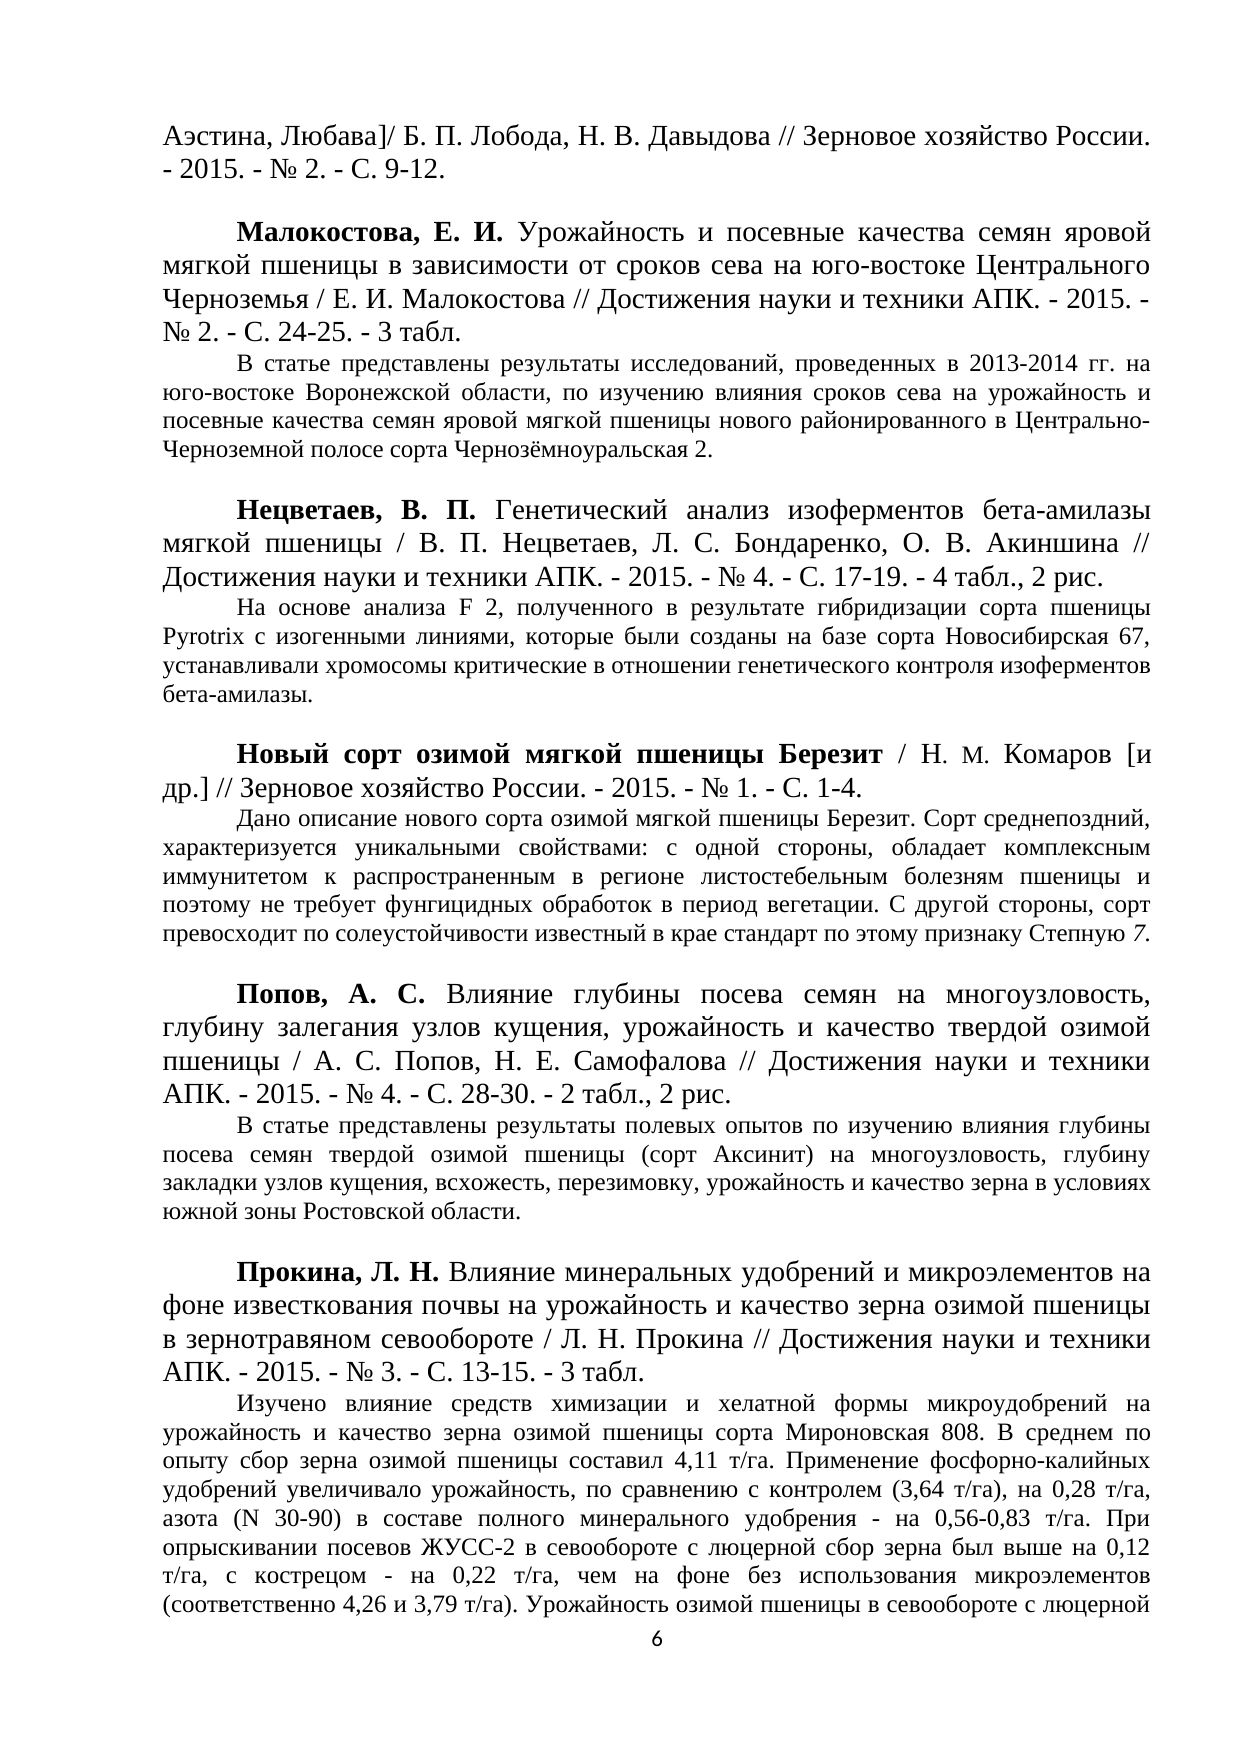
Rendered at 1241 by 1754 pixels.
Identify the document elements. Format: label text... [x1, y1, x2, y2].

text Нецветаев, В. П. Генетический анализ изоферментов бета-амилазы мягкой пшеницы / В. П. Нецветаев, Л. С. Бондаренко, О. В. Акиншина // Достижения науки и техники АПК. - 2015. - № 4. - С. 17-19. - 4 табл., 2 рис. [162, 492, 1152, 592]
text Попов, А. С. Влияние глубины посева семян на многоузловость, глубину залегания узлов кущения, урожайность и качество твердой озимой пшеницы / А. С. Попов, Н. Е. Самофалова // Достижения науки и техники АПК. - 2015. - № 4. - С. 28-30. - 2 табл., 2 рис. [162, 976, 1152, 1110]
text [162, 1388, 1152, 1618]
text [162, 118, 1152, 185]
text Прокина, Л. Н. Влияние минеральных удобрений и микроэлементов на фоне известкования почвы на урожайность и качество зерна озимой пшеницы в зернотравяном севообороте / Л. Н. Прокина // Достижения науки и техники АПК. - 2015. - № 3. - С. 13-15. - 3 табл. [162, 1254, 1152, 1388]
text Новый сорт озимой мягкой пшеницы Березит / Н. М. Комаров [и др.] // Зерновое хозяйство России. - 2015. - № 1. - С. 1-4. [162, 736, 1152, 803]
text В статье представлены результаты исследований, проведенных в 2013-2014 гг. на юго-востоке Воронежской области, по изучению влияния сроков сева на урожайность и посевные качества семян яровой мягкой пшеницы нового районированного в Центрально-Черноземной полосе сорта Чернозёмноуральская 2. [162, 348, 1152, 463]
text Дано описание нового сорта озимой мягкой пшеницы Березит. Сорт среднепоздний, характеризуется уникальными свойствами: с одной стороны, обладает комплексным иммунитетом к распространенным в регионе листостебельным болезням пшеницы и поэтому не требует фунгицидных обработок в период вегетации. С другой стороны, сорт превосходит по солеустойчивости известный в крае стандарт по этому признаку Степную 7. [162, 803, 1152, 947]
text На основе анализа F 2, полученного в результате гибридизации сорта пшеницы Pyrotrix с изогенными линиями, которые были созданы на базе сорта Новосибирская 67, устанавливали хромосомы критические в отношении генетического контроля изоферментов бета-амилазы. [162, 592, 1152, 707]
text Малокостова, Е. И. Урожайность и посевные качества семян яровой мягкой пшеницы в зависимости от сроков сева на юго-востоке Центрального Черноземья / Е. И. Малокостова // Достижения науки и техники АПК. - 2015. - № 2. - С. 24-25. - 3 табл. [162, 214, 1152, 348]
text В статье представлены результаты полевых опытов по изучению влияния глубины посева семян твердой озимой пшеницы (сорт Аксинит) на многоузловость, глубину закладки узлов кущения, всхожесть, перезимовку, урожайность и качество зерна в условиях южной зоны Ростовской области. [162, 1110, 1152, 1225]
